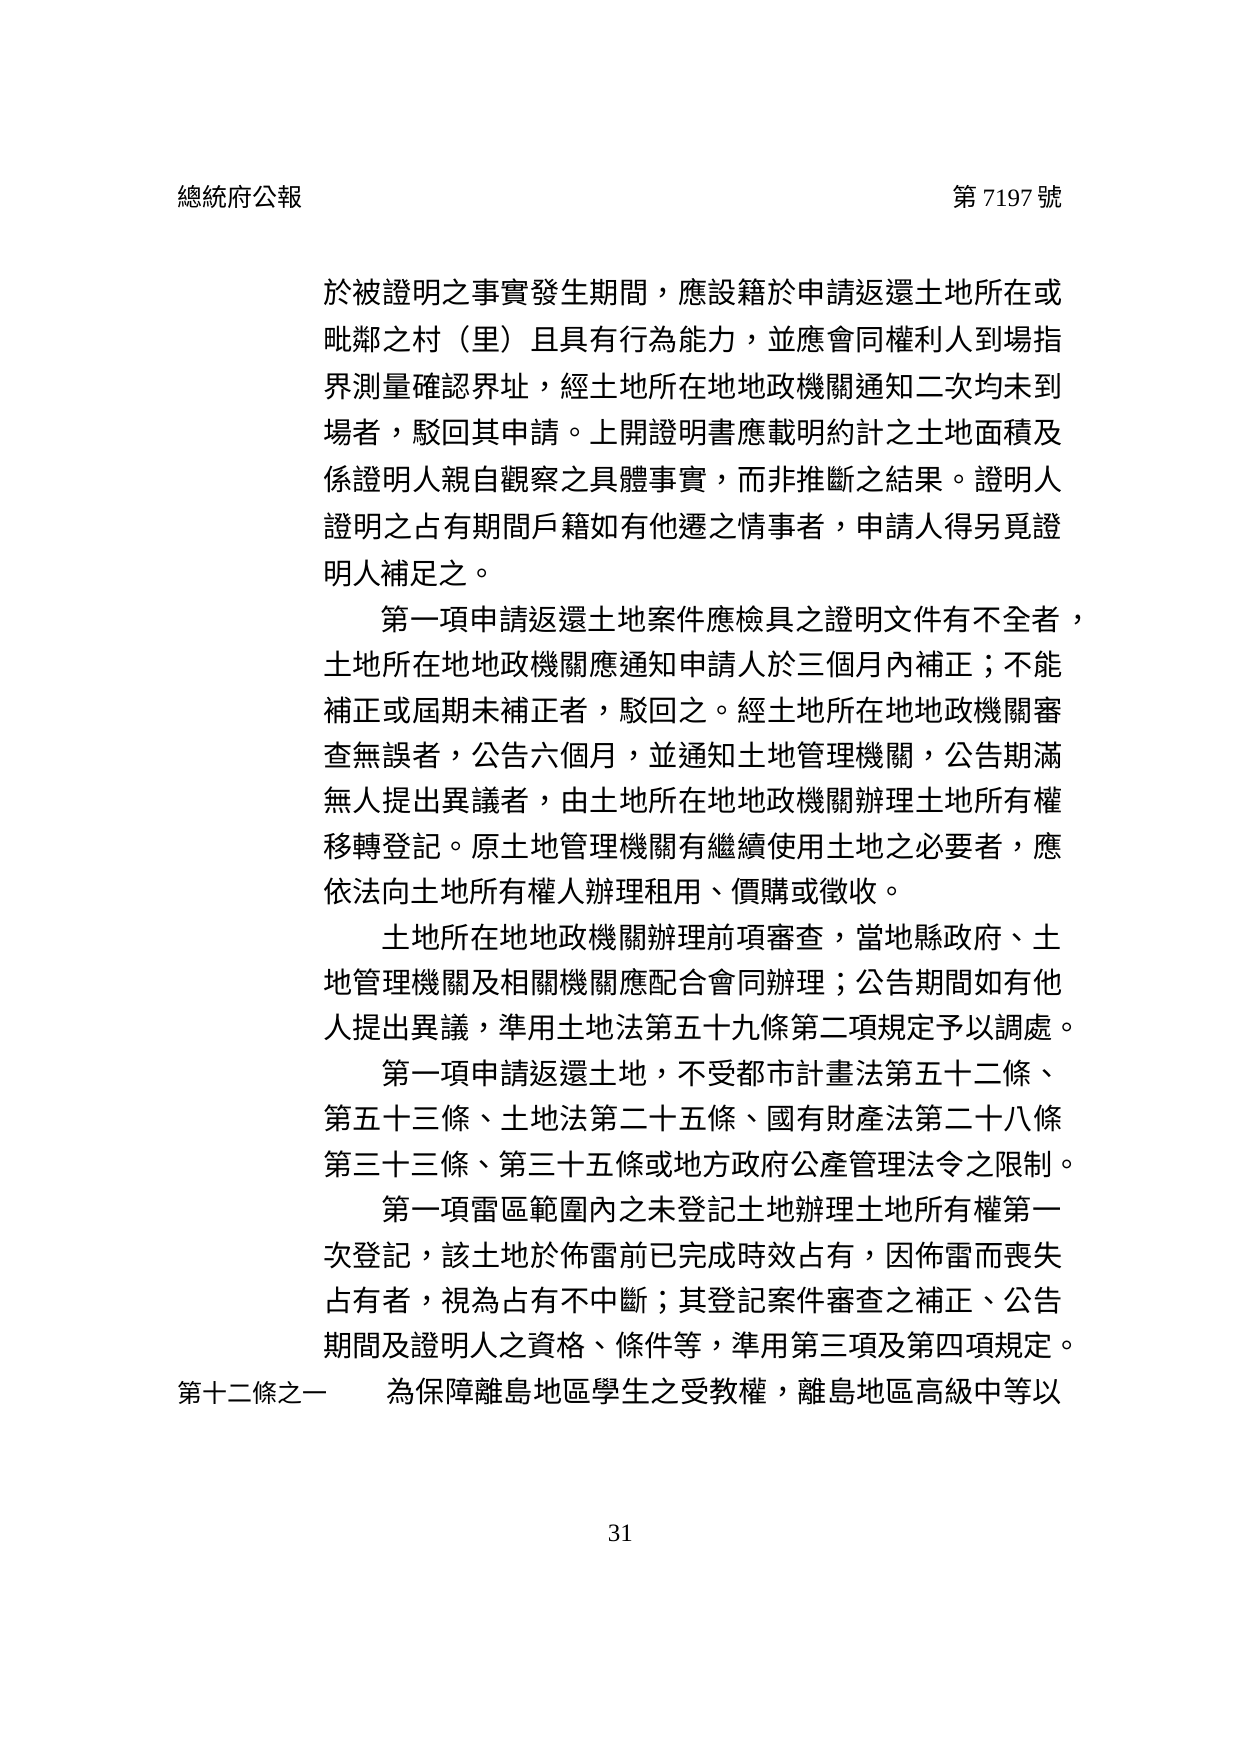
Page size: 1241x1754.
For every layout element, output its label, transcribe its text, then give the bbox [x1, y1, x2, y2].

text 第一項申請返還土地案件應檢具之證明文件有不全者，土地所在地地政機關應通知申請人於三個月內補正；不能補正或屆期未補正者，駁回之。經土地所在地地政機關審查無誤者，公告六個月，並通知土地管理機關，公告期滿無人提出異議者，由土地所在地地政機關辦理土地所有權移轉登記。原土地管理機關有繼續使用土地之必要者，應依法向土地所有權人辦理租用、價購或徵收。 [323, 594, 1063, 912]
text 土地所在地地政機關辦理前項審查，當地縣政府、土地管理機關及相關機關應配合會同辦理；公告期間如有他人提出異議，準用土地法第五十九條第二項規定予以調處。 [323, 912, 1063, 1048]
text 第一項雷區範圍內之未登記土地辦理土地所有權第一次登記，該土地於佈雷前已完成時效占有，因佈雷而喪失占有者，視為占有不中斷；其登記案件審查之補正、公告期間及證明人之資格、條件等，準用第三項及第四項規定。 [323, 1184, 1063, 1366]
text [177, 1366, 1063, 1411]
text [323, 266, 1063, 594]
text 第一項申請返還土地，不受都市計畫法第五十二條、第五十三條、土地法第二十五條、國有財產法第二十八條、第三十三條、第三十五條或地方政府公產管理法令之限制。 [323, 1048, 1063, 1184]
